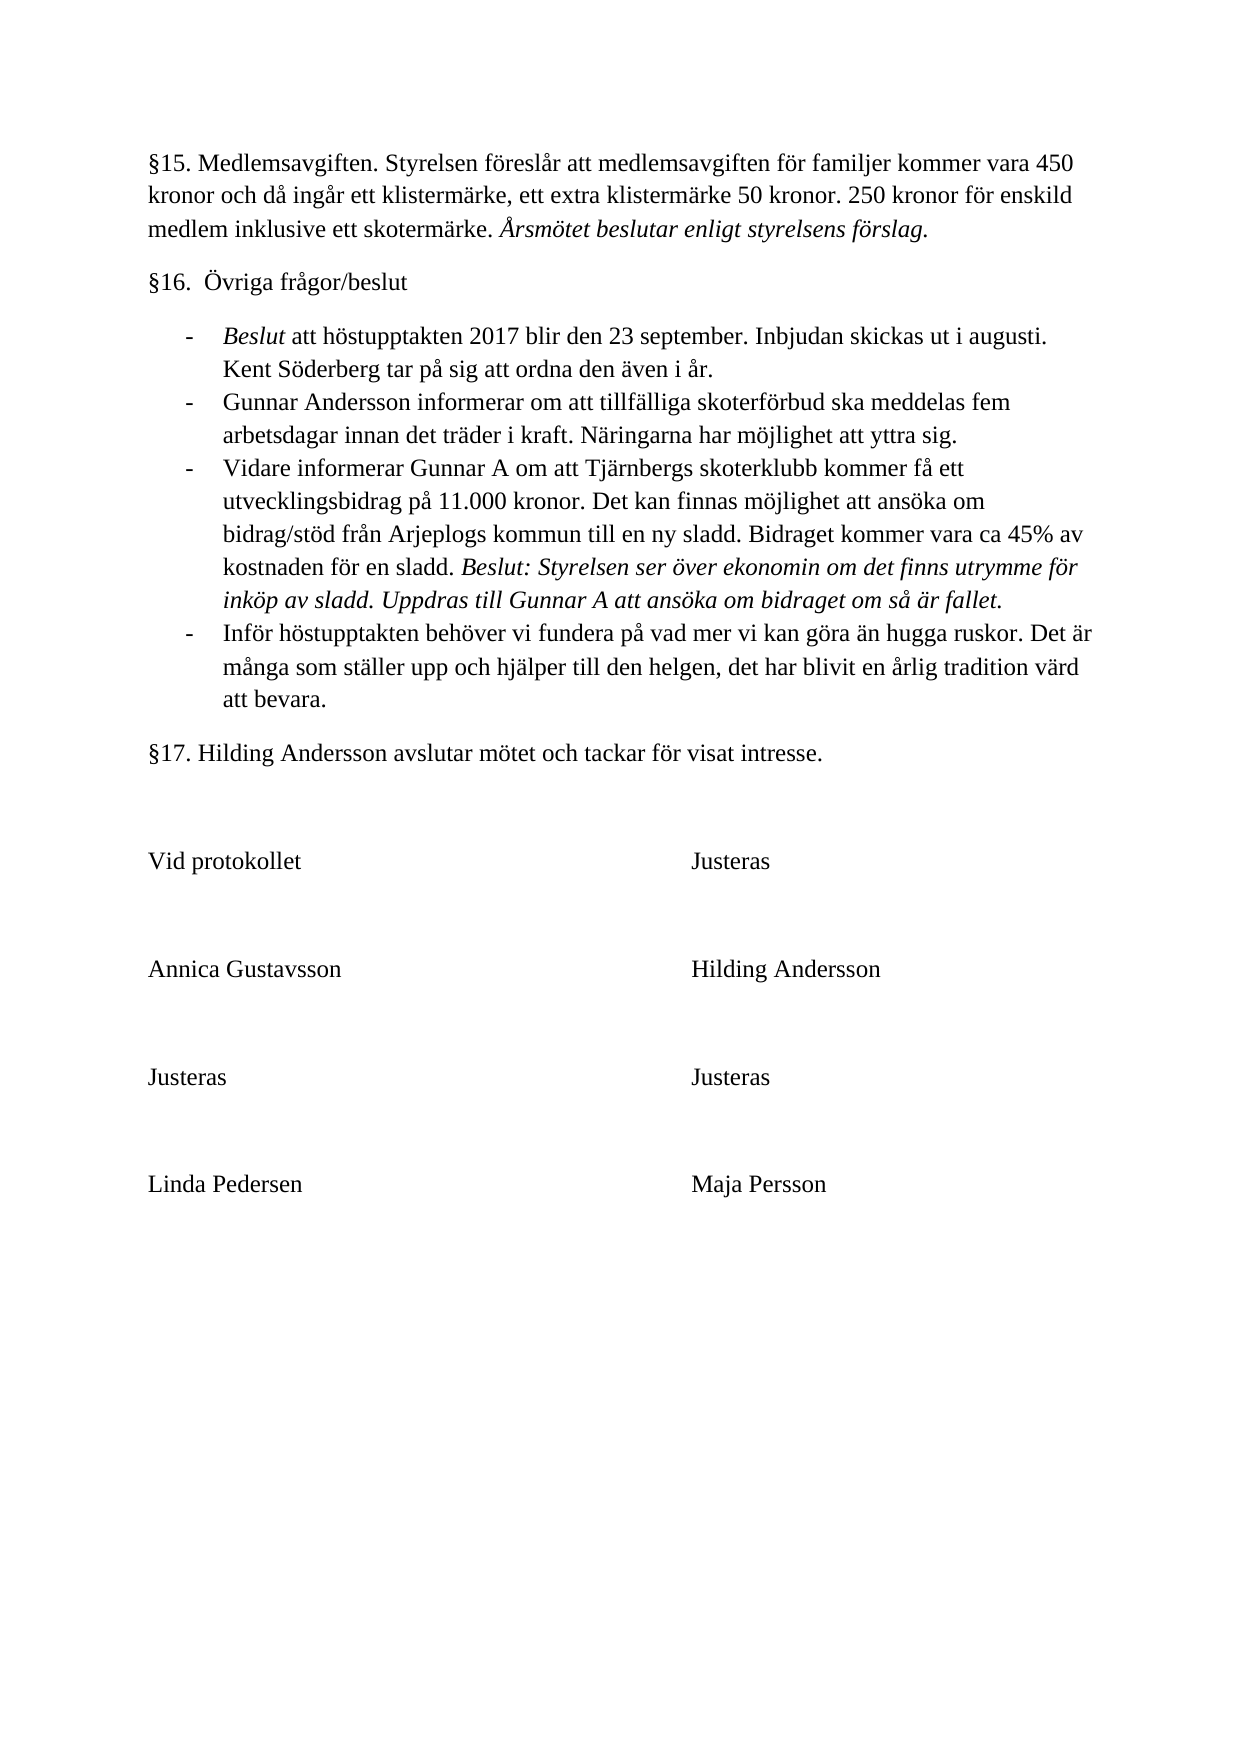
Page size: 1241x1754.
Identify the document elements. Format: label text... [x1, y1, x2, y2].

text Vid protokollet Justeras [148, 846, 1093, 875]
text §16. Övriga frågor/beslut [148, 267, 1093, 296]
list Beslut att höstupptakten 2017 blir den 23 september. Inbjudan skickas ut i augusti. Kent Söderberg tar på sig att ordna den även i år. [185, 321, 1093, 383]
text Linda Pedersen Maja Persson [148, 1169, 1093, 1198]
text §15. Medlemsavgiften. Styrelsen föreslår att medlemsavgiften för familjer kommer vara 450 kronor och då ingår ett klistermärke, ett extra klistermärke 50 kronor. 250 kronor för enskild medlem inklusive ett skotermärke. Årsmötet beslutar enligt styrelsens förslag. [148, 148, 1093, 242]
list Inför höstupptakten behöver vi fundera på vad mer vi kan göra än hugga ruskor. Det är många som ställer upp och hjälper till den helgen, det har blivit en årlig tradition värd att bevara. [185, 618, 1093, 713]
text §17. Hilding Andersson avslutar mötet och tackar för visat intresse. [148, 738, 1093, 767]
list Vidare informerar Gunnar A om att Tjärnbergs skoterklubb kommer få ett utvecklingsbidrag på 11.000 kronor. Det kan finnas möjlighet att ansöka om bidrag/stöd från Arjeplogs kommun till en ny sladd. Bidraget kommer vara ca 45% av kostnaden för en sladd. Beslut: Styrelsen ser över ekonomin om det finns utrymme för inköp av sladd. Uppdras till Gunnar A att ansöka om bidraget om så är fallet. [185, 453, 1093, 614]
list Gunnar Andersson informerar om att tillfälliga skoterförbud ska meddelas fem arbetsdagar innan det träder i kraft. Näringarna har möjlighet att yttra sig. [185, 387, 1093, 449]
text Annica Gustavsson Hilding Andersson [148, 954, 1093, 983]
text Justeras Justeras [148, 1062, 1093, 1090]
